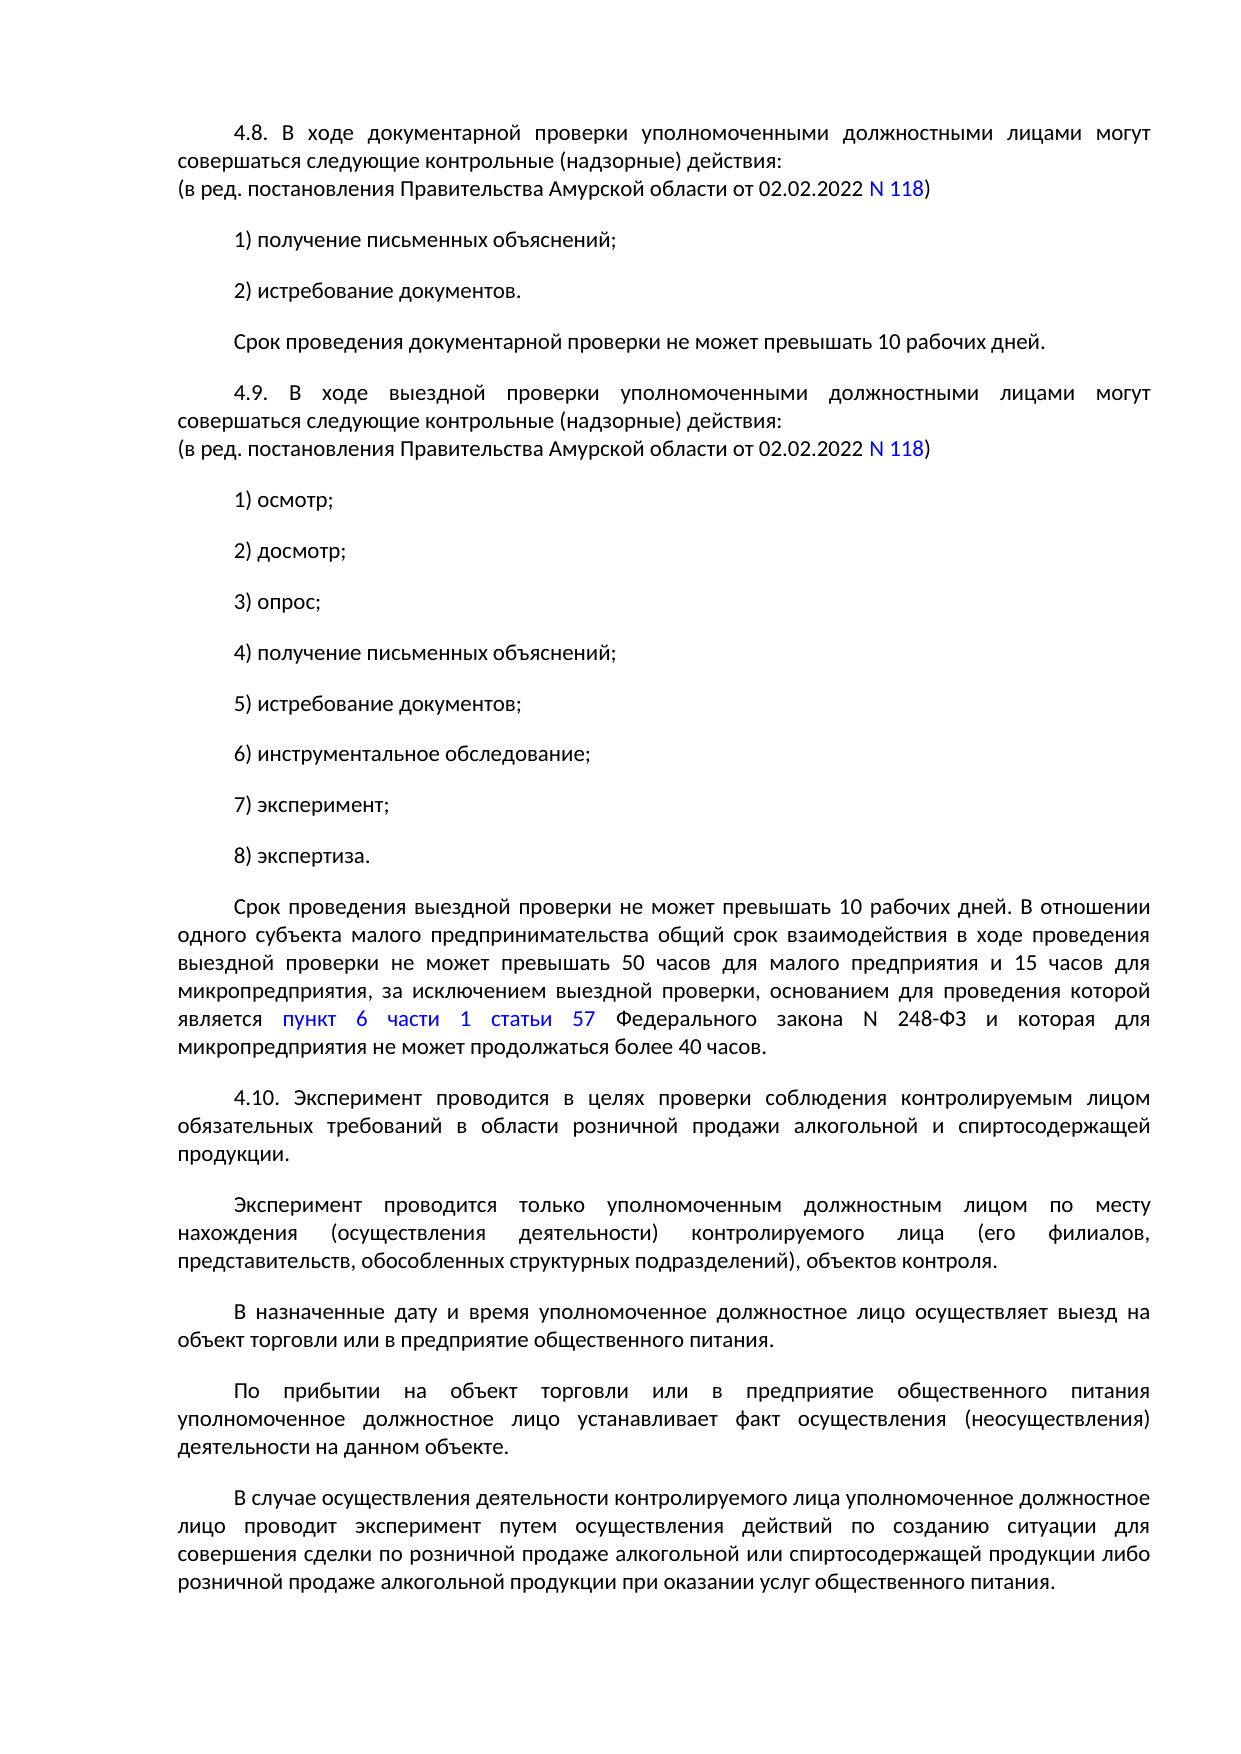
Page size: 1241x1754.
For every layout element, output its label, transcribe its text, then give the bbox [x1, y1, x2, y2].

text 4) получение письменных объяснений; [177, 638, 1152, 666]
text 1) получение письменных объяснений; [177, 225, 1152, 253]
text Эксперимент проводится только уполномоченным должностным лицом по месту нахождения (осуществления деятельности) контролируемого лица (его филиалов, представительств, обособленных структурных подразделений), объектов контроля. [177, 1190, 1152, 1274]
text В случае осуществления деятельности контролируемого лица уполномоченное должностное лицо проводит эксперимент путем осуществления действий по созданию ситуации для совершения сделки по розничной продаже алкогольной или спиртосодержащей продукции либо розничной продаже алкогольной продукции при оказании услуг общественного питания. [177, 1483, 1152, 1595]
text 2) досмотр; [177, 536, 1152, 564]
text По прибытии на объект торговли или в предприятие общественного питания уполномоченное должностное лицо устанавливает факт осуществления (неосуществления) деятельности на данном объекте. [177, 1376, 1152, 1460]
text 3) опрос; [177, 587, 1152, 615]
text Срок проведения документарной проверки не может превышать 10 рабочих дней. [177, 327, 1152, 355]
text 7) эксперимент; [177, 791, 1152, 818]
text 8) экспертиза. [177, 841, 1152, 869]
text 4.8. В ходе документарной проверки уполномоченными должностными лицами могут совершаться следующие контрольные (надзорные) действия: [177, 118, 1152, 174]
text 4.9. В ходе выездной проверки уполномоченными должностными лицами могут совершаться следующие контрольные (надзорные) действия: [177, 378, 1152, 434]
text 5) истребование документов; [177, 689, 1152, 717]
text 6) инструментальное обследование; [177, 739, 1152, 768]
text 4.10. Эксперимент проводится в целях проверки соблюдения контролируемым лицом обязательных требований в области розничной продажи алкогольной и спиртосодержащей продукции. [177, 1083, 1152, 1167]
text (в ред. постановления Правительства Амурской области от 02.02.2022 N 118) [177, 174, 1152, 202]
text 1) осмотр; [177, 485, 1152, 513]
text В назначенные дату и время уполномоченное должностное лицо осуществляет выезд на объект торговли или в предприятие общественного питания. [177, 1297, 1152, 1353]
text Срок проведения выездной проверки не может превышать 10 рабочих дней. В отношении одного субъекта малого предпринимательства общий срок взаимодействия в ходе проведения выездной проверки не может превышать 50 часов для малого предприятия и 15 часов для микропредприятия, за исключением выездной проверки, основанием для проведения которой является пункт 6 части 1 статьи 57 Федерального закона N 248-ФЗ и которая для микропредприятия не может продолжаться более 40 часов. [177, 892, 1152, 1061]
text 2) истребование документов. [177, 276, 1152, 304]
text (в ред. постановления Правительства Амурской области от 02.02.2022 N 118) [177, 434, 1152, 462]
